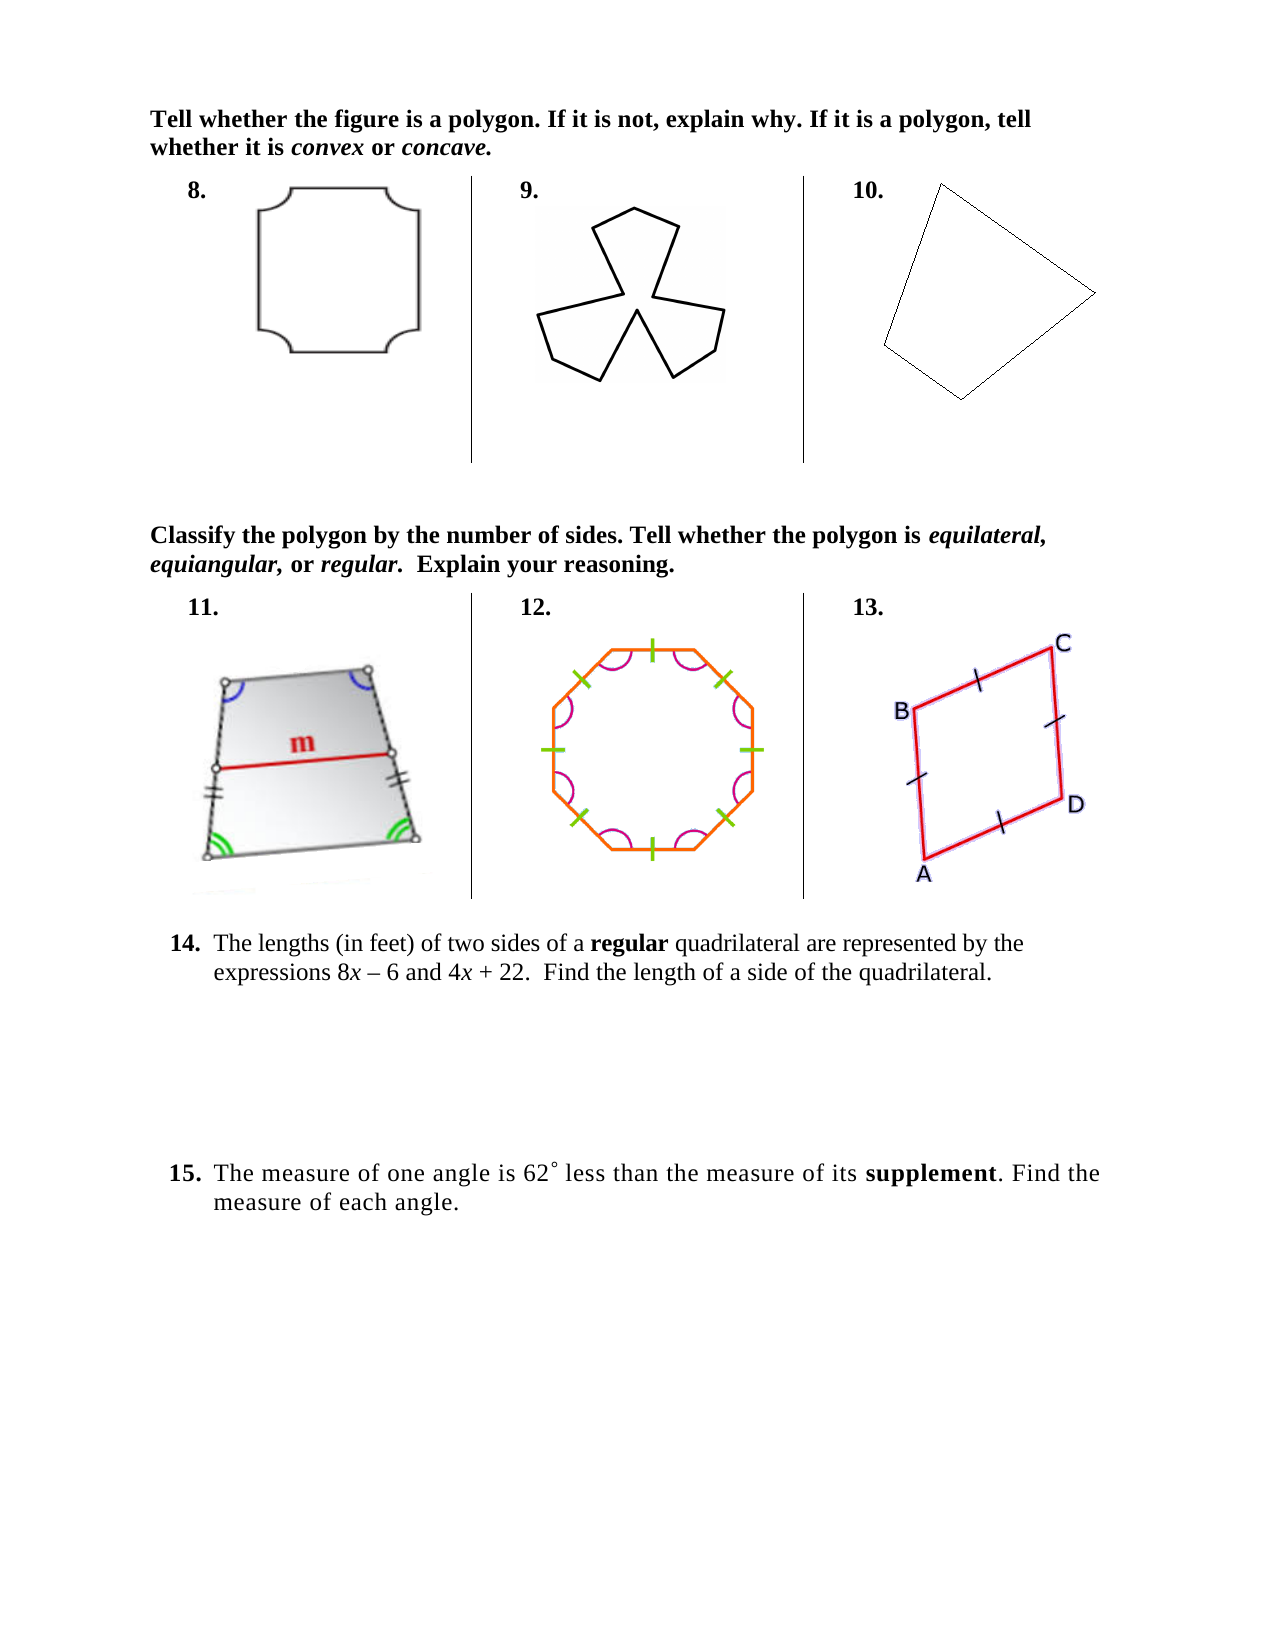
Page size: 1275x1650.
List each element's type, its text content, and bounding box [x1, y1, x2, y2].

table_header [804, 593, 1136, 899]
table_header [472, 593, 803, 899]
text Tell whether the figure is a polygon. If it is not, explain why. If it is a polygon, tell whether it is convex or concave. [150, 104, 1125, 161]
picture [889, 633, 1090, 882]
list The lengths (in feet) of two sides of a regular quadrilateral are represented by the [169, 928, 1125, 957]
text measure of each angle. [206, 1187, 1125, 1216]
table_header [804, 176, 1136, 463]
text Classify the polygon by the number of sides. Tell whether the polygon is equilateral, equiangular, or regular. Explain your reasoning. [150, 521, 1125, 578]
picture [252, 184, 426, 359]
table_header [472, 176, 803, 463]
table_header [139, 593, 471, 899]
picture [535, 206, 727, 383]
picture [172, 634, 438, 900]
picture [535, 634, 768, 865]
table_header [139, 176, 471, 463]
text expressions 8x – 6 and 4x + 22. Find the length of a side of the quadrilateral. [207, 957, 1125, 986]
list The measure of one angle is 62 less than the measure of its supplement. Find the [169, 1158, 1125, 1187]
